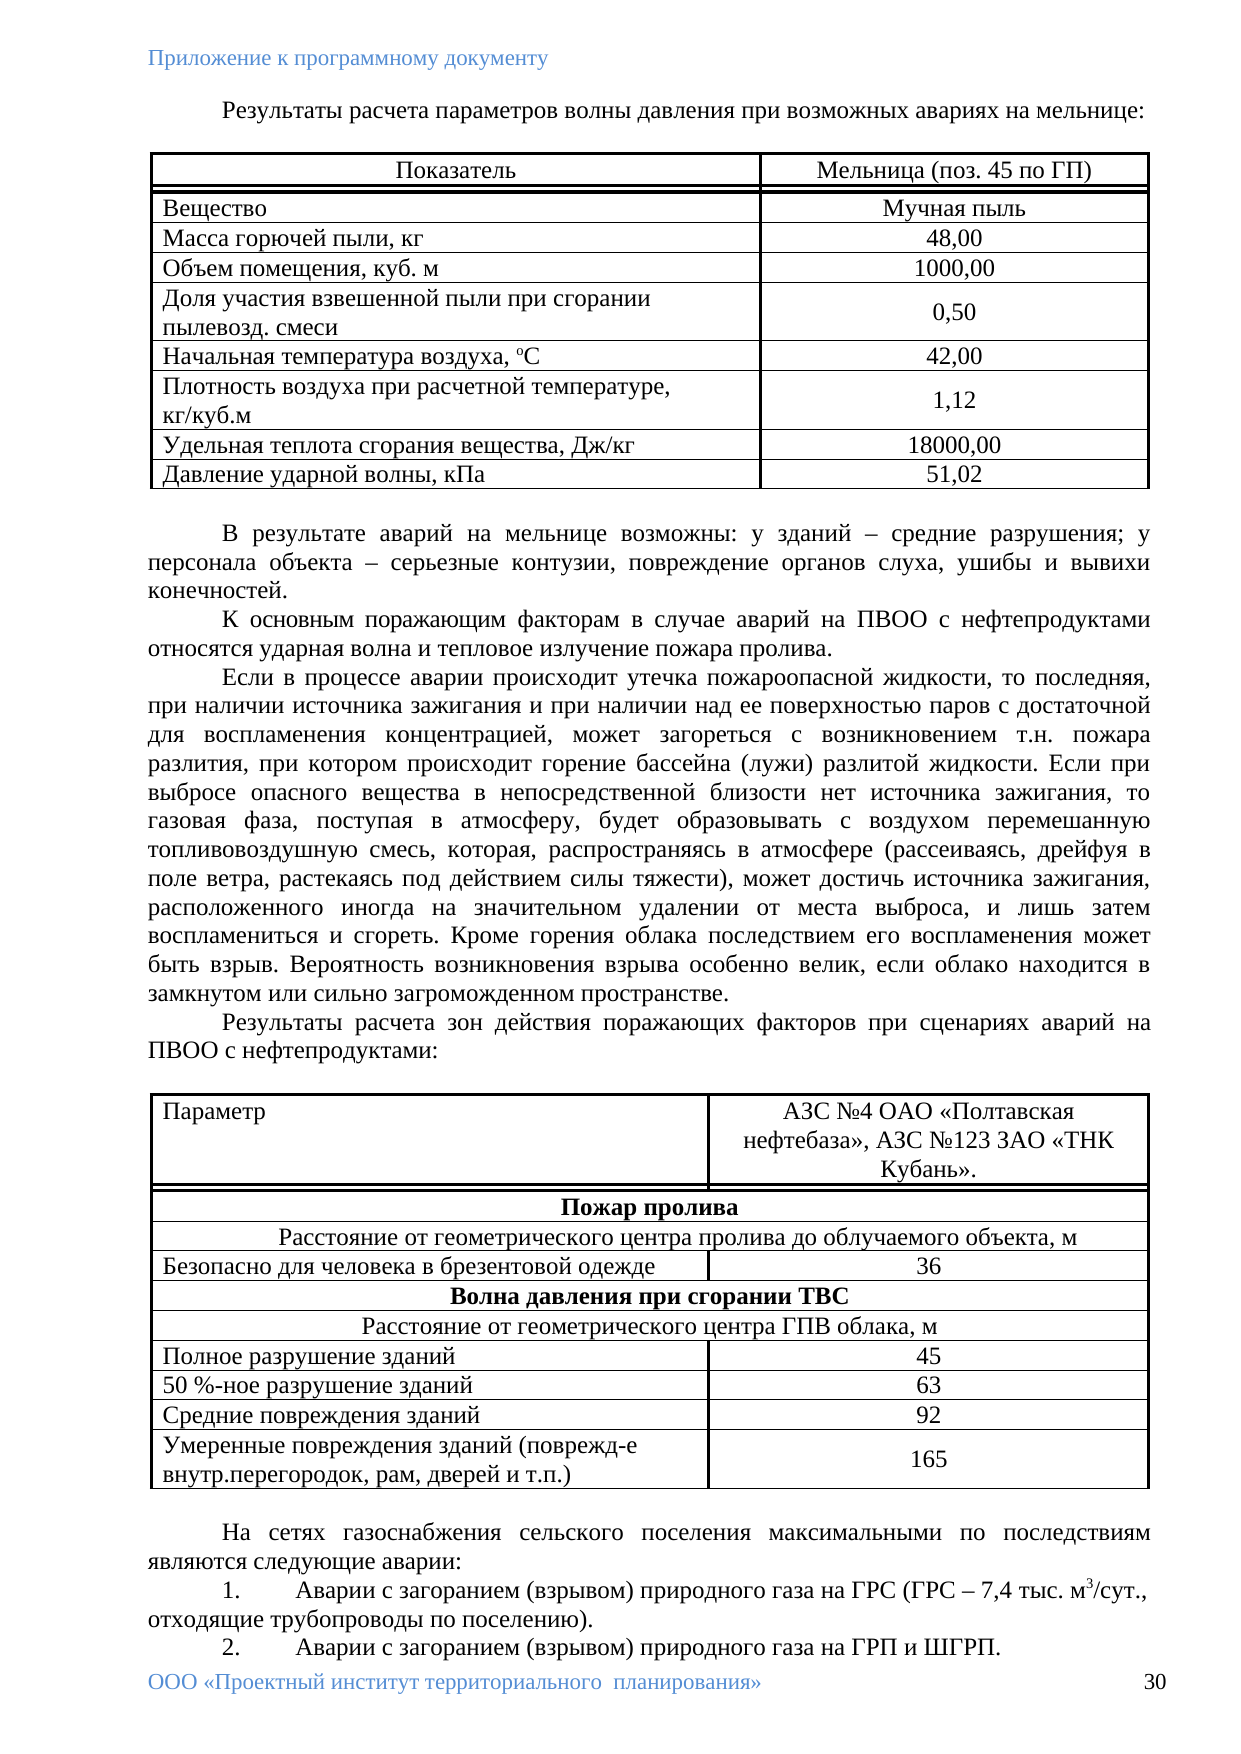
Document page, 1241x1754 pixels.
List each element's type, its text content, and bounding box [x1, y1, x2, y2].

table_cell Средние повреждения зданий [153, 1400, 707, 1429]
table_cell 165 [710, 1430, 1147, 1488]
table_cell Объем помещения, куб. м [153, 253, 759, 282]
table_cell 1000,00 [762, 253, 1147, 282]
table_cell 51,02 [762, 460, 1147, 488]
text В результате аварий на мельнице возможны: у зданий – средние разрушения; у персонала объекта – серьезные контузии, повреждение органов слуха, ушибы и вывихи конечностей. [148, 518, 1152, 604]
table_header АЗС №4 ОАО «Полтавская нефтебаза», АЗС №123 ЗАО «ТНК Кубань». [710, 1096, 1147, 1182]
table_cell Расстояние от геометрического центра пролива до облучаемого объекта, м [153, 1222, 1147, 1250]
table_cell 18000,00 [762, 430, 1147, 458]
list Аварии с загоранием (взрывом) природного газа на ГРС (ГРС – 7,4 тыс. м3/сут., отходящие трубопроводы по поселению). [148, 1575, 1152, 1632]
table_header Показатель [153, 155, 759, 184]
table_cell Безопасно для человека в брезентовой одежде [153, 1251, 707, 1280]
list Аварии с загоранием (взрывом) природного газа на ГРП и ШГРП. [148, 1632, 1152, 1661]
table_cell Начальная температура воздуха, оС [153, 341, 759, 370]
text Если в процессе аварии происходит утечка пожароопасной жидкости, то последняя, при наличии источника зажигания и при наличии над ее поверхностью паров с достаточной для воспламенения концентрацией, может загореться с возникновением т.н. пожара разлития, при котором происходит горение бассейна (лужи) разлитой жидкости. Если при выбросе опасного вещества в непосредственной близости нет источника зажигания, то газовая фаза, поступая в атмосферу, будет образовывать с воздухом перемешанную топливовоздушную смесь, которая, распространяясь в атмосфере (рассеиваясь, дрейфуя в поле ветра, растекаясь под действием силы тяжести), может достичь источника зажигания, расположенного иногда на значительном удалении от места выброса, и лишь затем воспламениться и сгореть. Кроме горения облака последствием его воспламенения может быть взрыв. Вероятность возникновения взрыва особенно велик, если облако находится в замкнутом или сильно загроможденном пространстве. [148, 662, 1152, 1007]
table_cell Умеренные повреждения зданий (поврежд-е внутр.перегородок, рам, дверей и т.п.) [153, 1430, 707, 1488]
table_cell 45 [710, 1341, 1147, 1369]
table_cell 92 [710, 1400, 1147, 1429]
text Результаты расчета параметров волны давления при возможных авариях на мельнице: [148, 95, 1152, 123]
table_cell 42,00 [762, 341, 1147, 370]
table_cell 0,50 [762, 283, 1147, 340]
table_header Мельница (поз. 45 по ГП) [762, 155, 1147, 184]
table_cell Давление ударной волны, кПа [153, 460, 759, 488]
table_cell Пожар пролива [153, 1192, 1147, 1221]
table_cell Доля участия взвешенной пыли при сгорании пылевозд. смеси [153, 283, 759, 340]
table_cell Вещество [153, 194, 759, 222]
text На сетях газоснабжения сельского поселения максимальными по последствиям являются следующие аварии: [148, 1517, 1152, 1575]
table_cell Расстояние от геометрического центра ГПВ облака, м [153, 1311, 1147, 1340]
table_cell Плотность воздуха при расчетной температуре, кг/куб.м [153, 371, 759, 429]
table_cell Удельная теплота сгорания вещества, Дж/кг [153, 430, 759, 458]
table_cell 63 [710, 1371, 1147, 1399]
table_cell Волна давления при сгорании ТВС [153, 1281, 1147, 1310]
text К основным поражающим факторам в случае аварий на ПВОО с нефтепродуктами относятся ударная волна и тепловое излучение пожара пролива. [148, 604, 1152, 662]
table_cell 50 %-ное разрушение зданий [153, 1371, 707, 1399]
table_cell Масса горючей пыли, кг [153, 223, 759, 252]
table_cell 36 [710, 1251, 1147, 1280]
table_header Параметр [153, 1096, 707, 1182]
table_cell 1,12 [762, 371, 1147, 429]
table_cell Полное разрушение зданий [153, 1341, 707, 1369]
table_cell 48,00 [762, 223, 1147, 252]
table_cell Мучная пыль [762, 194, 1147, 222]
text Результаты расчета зон действия поражающих факторов при сценариях аварий на ПВОО с нефтепродуктами: [148, 1007, 1152, 1064]
